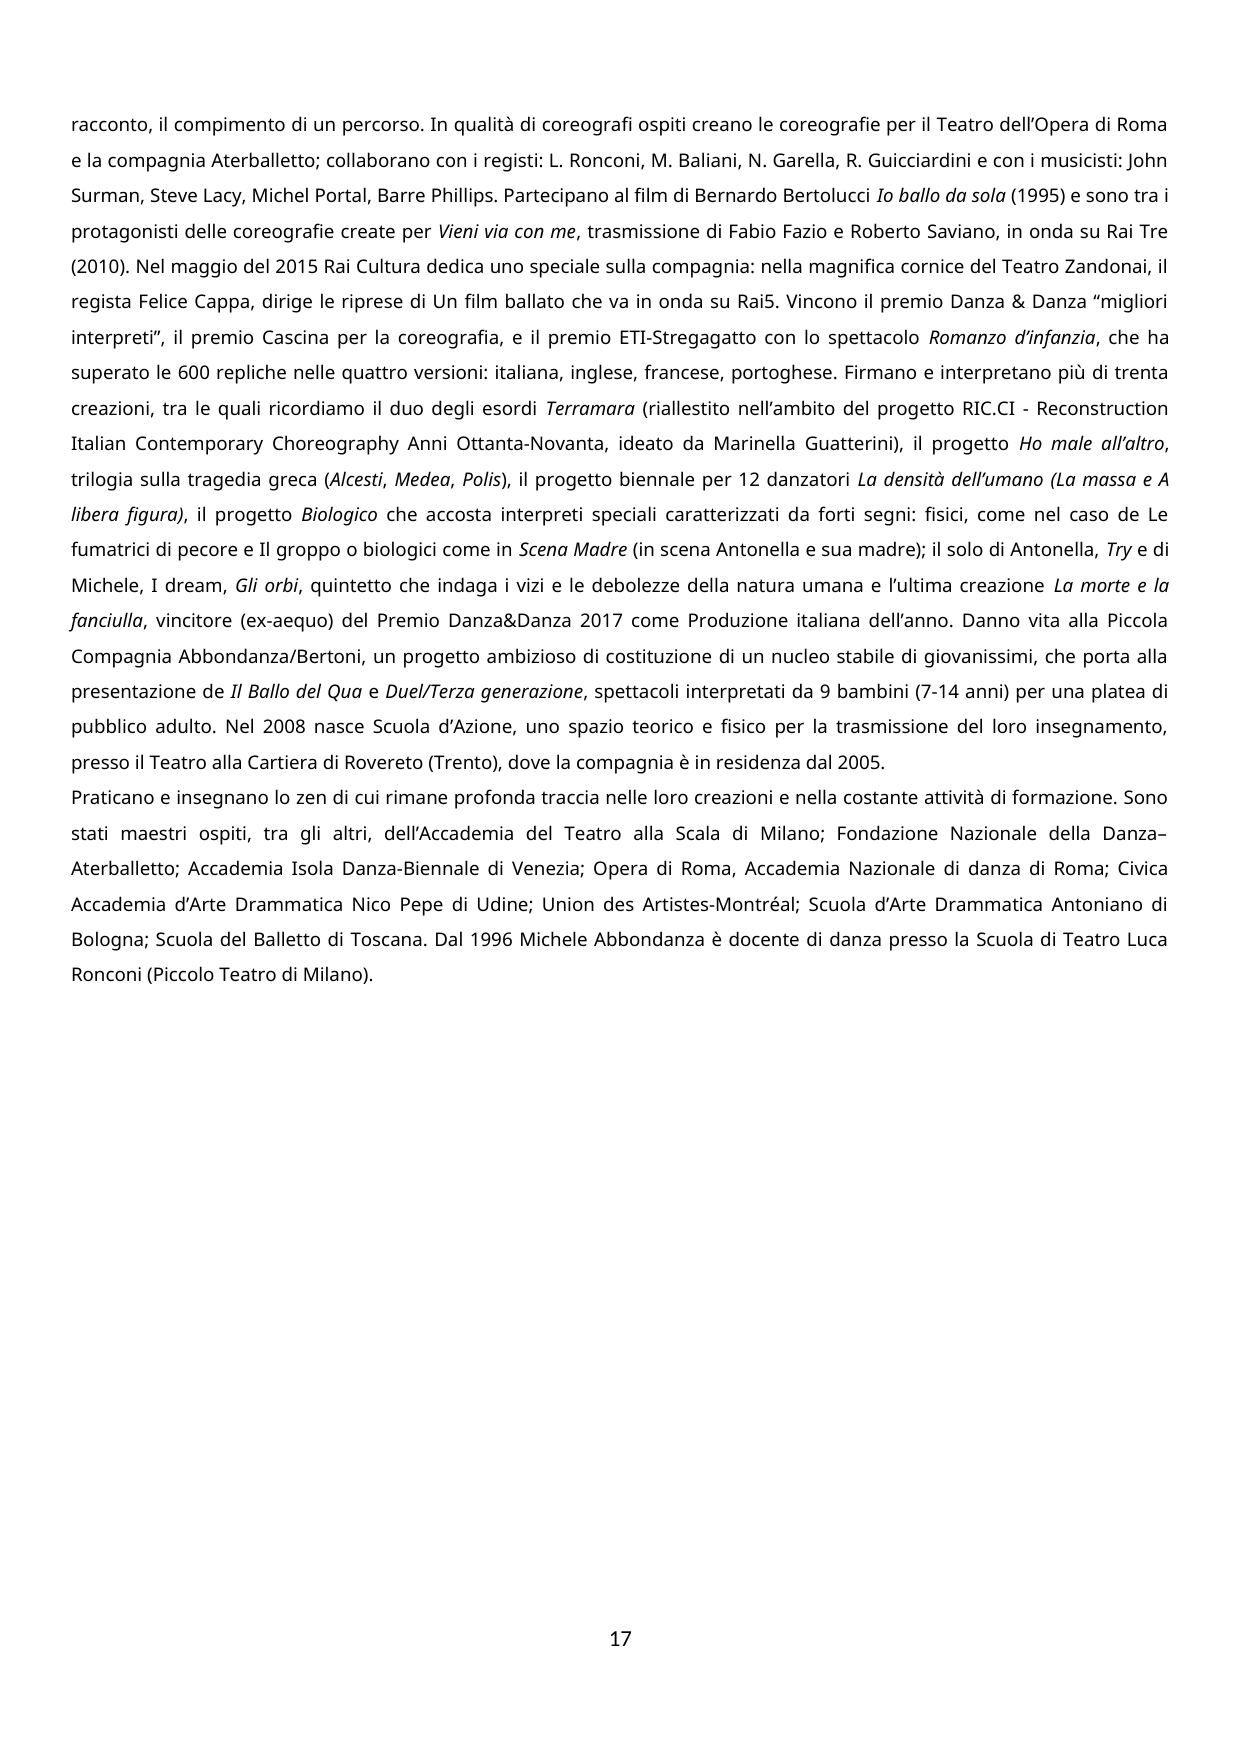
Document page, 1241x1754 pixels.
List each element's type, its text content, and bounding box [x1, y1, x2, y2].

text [71, 102, 1169, 775]
text Praticano e insegnano lo zen di cui rimane profonda traccia nelle loro creazioni e nella costante attività di formazione. Sono stati maestri ospiti, tra gli altri, dell’Accademia del Teatro alla Scala di Milano; Fondazione Nazionale della Danza–Aterballetto; Accademia Isola Danza-Biennale di Venezia; Opera di Roma, Accademia Nazionale di danza di Roma; Civica Accademia d’Arte Drammatica Nico Pepe di Udine; Union des Artistes-Montréal; Scuola d’Arte Drammatica Antoniano di Bologna; Scuola del Balletto di Toscana. Dal 1996 Michele Abbondanza è docente di danza presso la Scuola di Teatro Luca Ronconi (Piccolo Teatro di Milano). [71, 775, 1169, 987]
